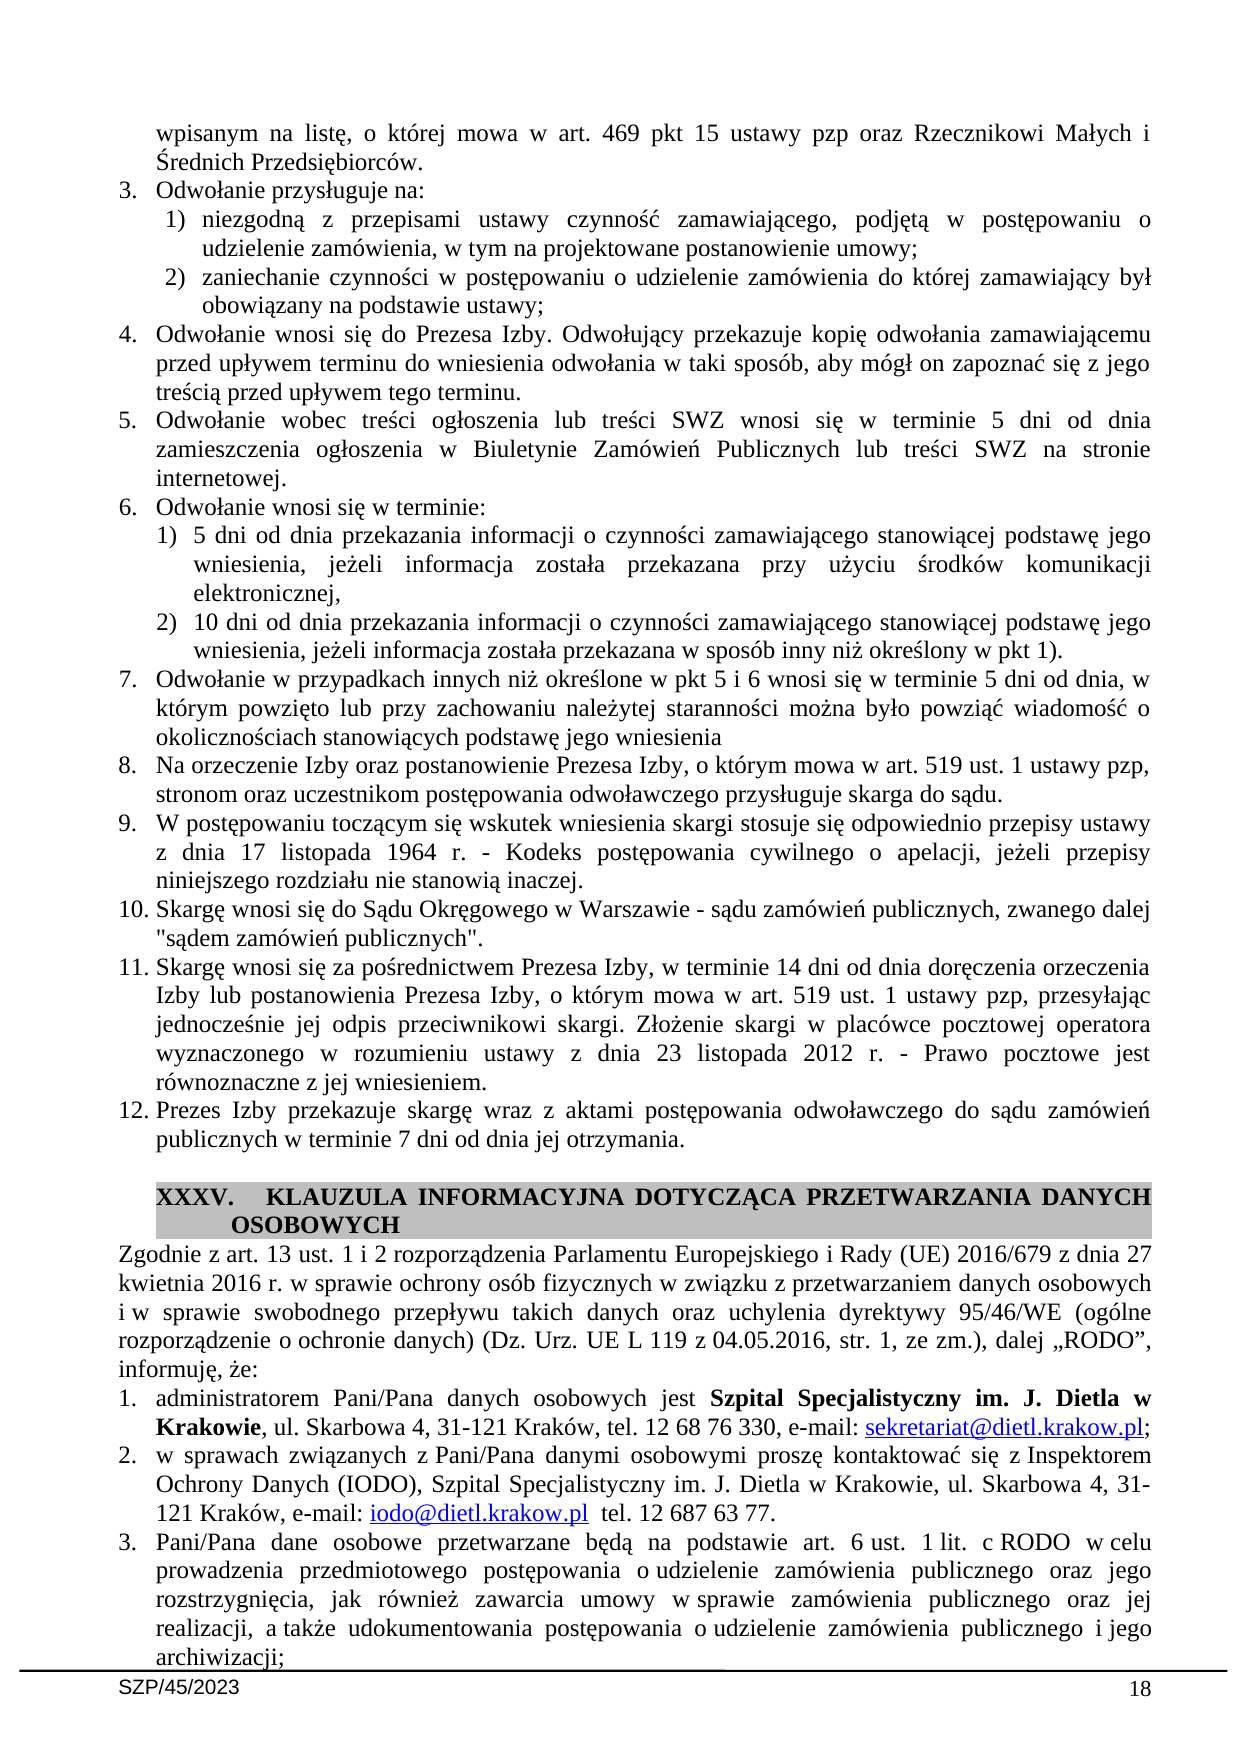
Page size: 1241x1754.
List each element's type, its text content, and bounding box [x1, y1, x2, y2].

list Skargę wnosi się do Sądu Okręgowego w Warszawie - sądu zamówień publicznych, zwanego dalej "sądem zamówień publicznych". [118, 894, 1152, 952]
list w sprawach związanych z Pani/Pana danymi osobowymi proszę kontaktować się z Inspektorem Ochrony Danych (IODO), Szpital Specjalistyczny im. J. Dietla w Krakowie, ul. Skarbowa 4, 31-121 Kraków, e-mail: iodo@dietl.krakow.pl tel. 12 687 63 77. [118, 1441, 1152, 1527]
list 5 dni od dnia przekazania informacji o czynności zamawiającego stanowiącej podstawę jego wniesienia, jeżeli informacja została przekazana przy użyciu środków komunikacji elektronicznej, [156, 521, 1152, 607]
list KLAUZULA INFORMACYJNA DOTYCZĄCA PRZETWARZANIA DANYCH OSOBOWYCH [156, 1182, 1152, 1239]
list W postępowaniu toczącym się wskutek wniesienia skargi stosuje się odpowiednio przepisy ustawy z dnia 17 listopada 1964 r. - Kodeks postępowania cywilnego o apelacji, jeżeli przepisy niniejszego rozdziału nie stanowią inaczej. [118, 808, 1152, 894]
list Odwołanie wnosi się do Prezesa Izby. Odwołujący przekazuje kopię odwołania zamawiającemu przed upływem terminu do wniesienia odwołania w taki sposób, aby mógł on zapoznać się z jego treścią przed upływem tego terminu. [118, 319, 1152, 406]
text Zgodnie z art. 13 ust. 1 i 2 rozporządzenia Parlamentu Europejskiego i Rady (UE) 2016/679 z dnia 27 kwietnia 2016 r. w sprawie ochrony osób fizycznych w związku z przetwarzaniem danych osobowych i w sprawie swobodnego przepływu takich danych oraz uchylenia dyrektywy 95/46/WE (ogólne rozporządzenie o ochronie danych) (Dz. Urz. UE L 119 z 04.05.2016, str. 1, ze zm.), dalej „RODO”, informuję, że: [118, 1239, 1152, 1383]
list Odwołanie przysługuje na: [118, 176, 1152, 204]
list Prezes Izby przekazuje skargę wraz z aktami postępowania odwoławczego do sądu zamówień publicznych w terminie 7 dni od dnia jej otrzymania. [118, 1096, 1152, 1153]
list Skargę wnosi się za pośrednictwem Prezesa Izby, w terminie 14 dni od dnia doręczenia orzeczenia Izby lub postanowienia Prezesa Izby, o którym mowa w art. 519 ust. 1 ustawy pzp, przesyłając jednocześnie jej odpis przeciwnikowi skargi. Złożenie skargi w placówce pocztowej operatora wyznaczonego w rozumieniu ustawy z dnia 23 listopada 2012 r. - Prawo pocztowe jest równoznaczne z jej wniesieniem. [118, 952, 1152, 1096]
list Na orzeczenie Izby oraz postanowienie Prezesa Izby, o którym mowa w art. 519 ust. 1 ustawy pzp, stronom oraz uczestnikom postępowania odwoławczego przysługuje skarga do sądu. [118, 751, 1152, 808]
list Odwołanie wnosi się w terminie: [118, 492, 1152, 521]
list niezgodną z przepisami ustawy czynność zamawiającego, podjętą w postępowaniu o udzielenie zamówienia, w tym na projektowane postanowienie umowy; [164, 204, 1152, 262]
list Odwołanie wobec treści ogłoszenia lub treści SWZ wnosi się w terminie 5 dni od dnia zamieszczenia ogłoszenia w Biuletynie Zamówień Publicznych lub treści SWZ na stronie internetowej. [118, 406, 1152, 492]
list zaniechanie czynności w postępowaniu o udzielenie zamówienia do której zamawiający był obowiązany na podstawie ustawy; [164, 262, 1152, 319]
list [118, 118, 1152, 176]
list 10 dni od dnia przekazania informacji o czynności zamawiającego stanowiącej podstawę jego wniesienia, jeżeli informacja została przekazana w sposób inny niż określony w pkt 1). [156, 607, 1152, 664]
list Pani/Pana dane osobowe przetwarzane będą na podstawie art. 6 ust. 1 lit. c RODO w celu prowadzenia przedmiotowego postępowania o udzielenie zamówienia publicznego oraz jego rozstrzygnięcia, jak również zawarcia umowy w sprawie zamówienia publicznego oraz jej realizacji, a także udokumentowania postępowania o udzielenie zamówienia publicznego i jego archiwizacji; [118, 1527, 1152, 1671]
list administratorem Pani/Pana danych osobowych jest Szpital Specjalistyczny im. J. Dietla w Krakowie, ul. Skarbowa 4, 31-121 Kraków, tel. 12 68 76 330, e-mail: sekretariat@dietl.krakow.pl; [118, 1383, 1152, 1441]
list Odwołanie w przypadkach innych niż określone w pkt 5 i 6 wnosi się w terminie 5 dni od dnia, w którym powzięto lub przy zachowaniu należytej staranności można było powziąć wiadomość o okolicznościach stanowiących podstawę jego wniesienia [118, 664, 1152, 751]
